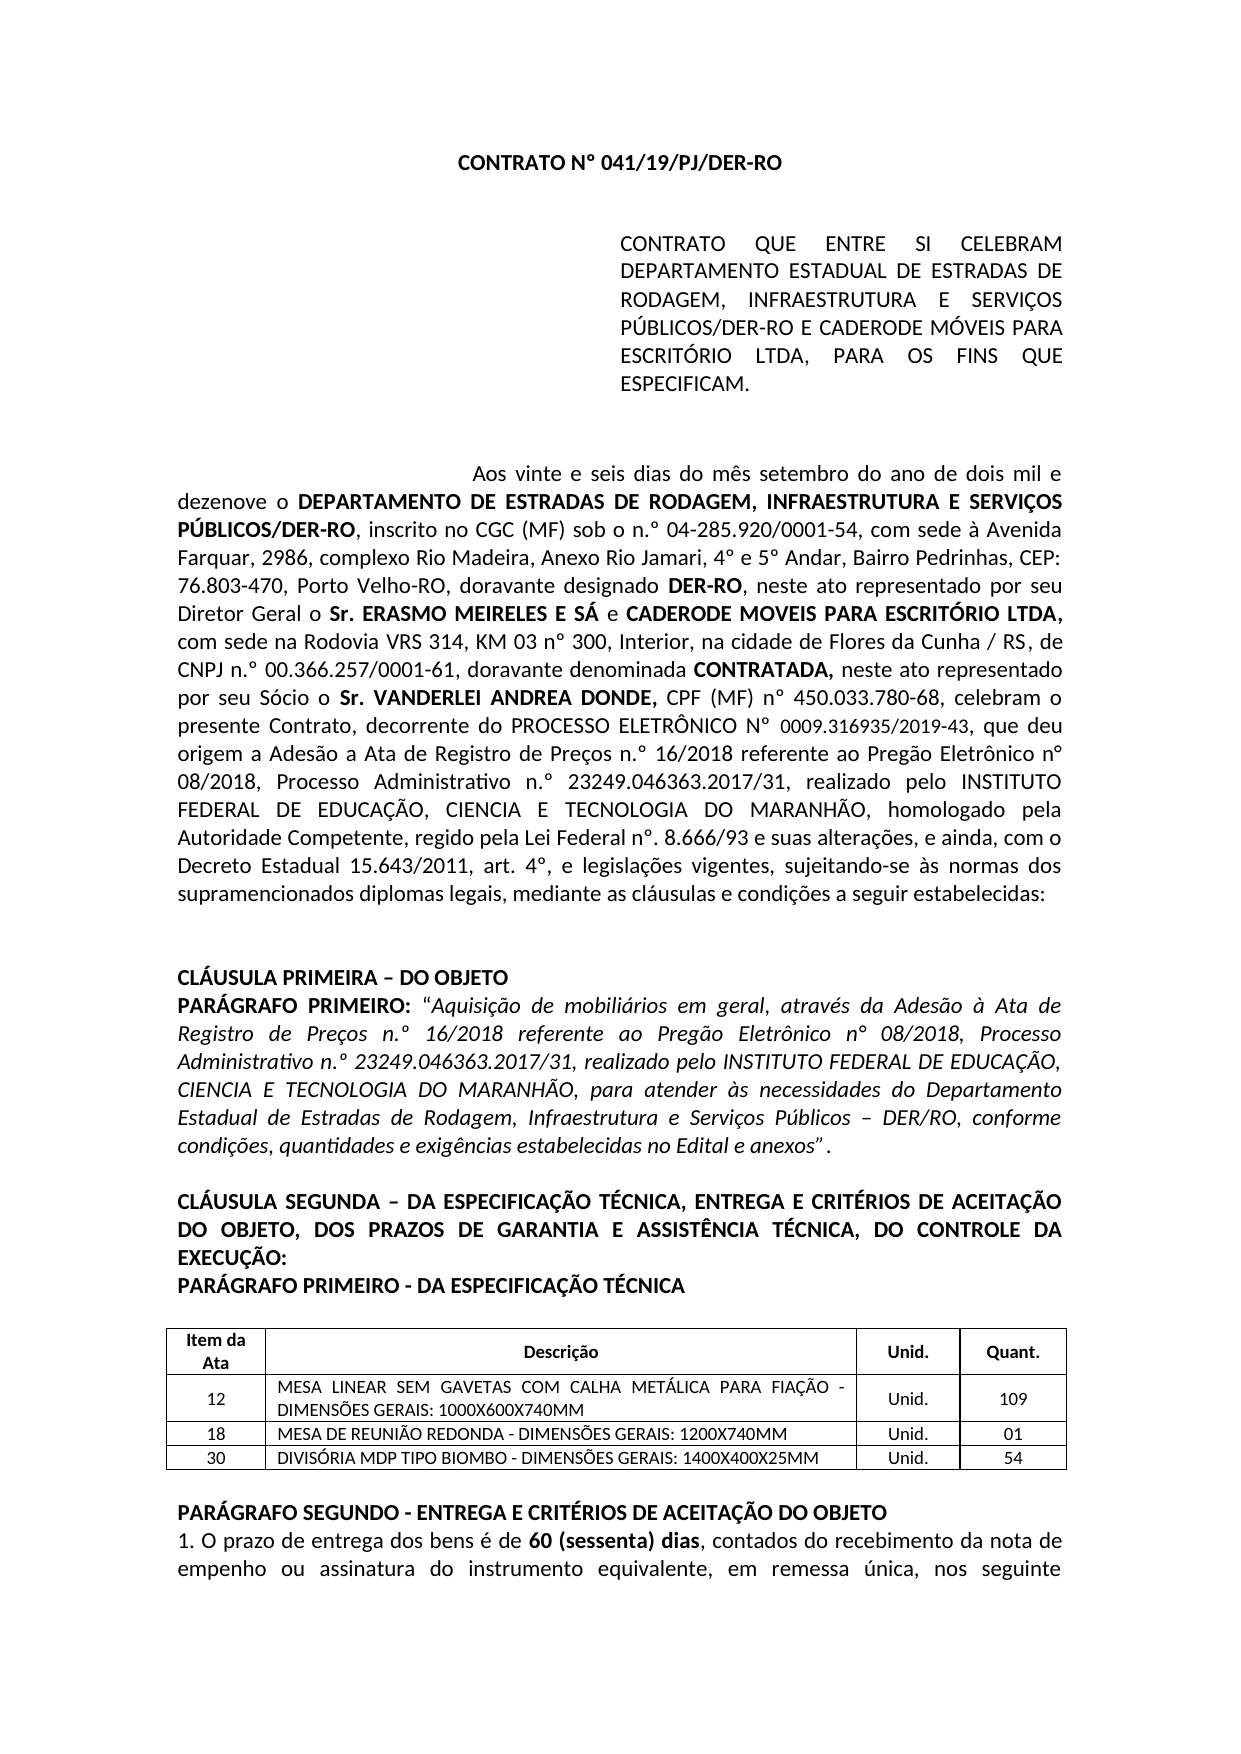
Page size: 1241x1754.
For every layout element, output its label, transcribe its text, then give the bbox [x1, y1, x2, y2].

table_header Quant. [961, 1329, 1066, 1374]
table_cell 12 [167, 1375, 265, 1421]
text Aos vinte e seis dias do mês setembro do ano de dois mil e dezenove o DEPARTAMENTO DE ESTRADAS DE RODAGEM, INFRAESTRUTURA E SERVIÇOS PÚBLICOS/DER-RO, inscrito no CGC (MF) sob o n.º 04-285.920/0001-54, com sede à Avenida Farquar, 2986, complexo Rio Madeira, Anexo Rio Jamari, 4º e 5º Andar, Bairro Pedrinhas, CEP: 76.803-470, Porto Velho-RO, doravante designado DER-RO, neste ato representado por seu Diretor Geral o Sr. ERASMO MEIRELES E SÁ e CADERODE MOVEIS PARA ESCRITÓRIO LTDA, com sede na Rodovia VRS 314, KM 03 nº 300, Interior, na cidade de Flores da Cunha / RS, de CNPJ n.º 00.366.257/0001-61, doravante denominada CONTRATADA, neste ato representado por seu Sócio o Sr. VANDERLEI ANDREA DONDE, CPF (MF) nº 450.033.780-68, celebram o presente Contrato, decorrente do PROCESSO ELETRÔNICO Nº 0009.316935/2019-43, que deu origem a Adesão a Ata de Registro de Preços n.º 16/2018 referente ao Pregão Eletrônico n° 08/2018, Processo Administrativo n.º 23249.046363.2017/31, realizado pelo INSTITUTO FEDERAL DE EDUCAÇÃO, CIENCIA E TECNOLOGIA DO MARANHÃO, homologado pela Autoridade Competente, regido pela Lei Federal nº. 8.666/93 e suas alterações, e ainda, com o Decreto Estadual 15.643/2011, art. 4º, e legislações vigentes, sujeitando-se às normas dos supramencionados diplomas legais, mediante as cláusulas e condições a seguir estabelecidas: [177, 459, 1063, 907]
table_cell MESA LINEAR SEM GAVETAS COM CALHA METÁLICA PARA FIAÇÃO - DIMENSÕES GERAIS: 1000X600X740MM [266, 1375, 856, 1421]
text PARÁGRAFO PRIMEIRO - DA ESPECIFICAÇÃO TÉCNICA [177, 1271, 1063, 1299]
table_cell 109 [961, 1375, 1066, 1421]
table_cell Unid. [857, 1446, 959, 1469]
table_cell 18 [167, 1422, 265, 1445]
text PARÁGRAFO PRIMEIRO: “Aquisição de mobiliários em geral, através da Adesão à Ata de Registro de Preços n.º 16/2018 referente ao Pregão Eletrônico n° 08/2018, Processo Administrativo n.º 23249.046363.2017/31, realizado pelo INSTITUTO FEDERAL DE EDUCAÇÃO, CIENCIA E TECNOLOGIA DO MARANHÃO, para atender às necessidades do Departamento Estadual de Estradas de Rodagem, Infraestrutura e Serviços Públicos – DER/RO, conforme condições, quantidades e exigências estabelecidas no Edital e anexos”. [177, 991, 1063, 1159]
table_cell 54 [961, 1446, 1066, 1469]
text CONTRATO Nº 041/19/PJ/DER-RO [177, 148, 1063, 176]
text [177, 1526, 1063, 1582]
table_cell 01 [961, 1422, 1066, 1445]
text CONTRATO QUE ENTRE SI CELEBRAM DEPARTAMENTO ESTADUAL DE ESTRADAS DE RODAGEM, INFRAESTRUTURA E SERVIÇOS PÚBLICOS/DER-RO E CADERODE MÓVEIS PARA ESCRITÓRIO LTDA, PARA OS FINS QUE ESPECIFICAM. [620, 229, 1063, 397]
table_header Descrição [266, 1329, 856, 1374]
text PARÁGRAFO SEGUNDO - ENTREGA E CRITÉRIOS DE ACEITAÇÃO DO OBJETO [177, 1498, 1063, 1526]
table_cell Unid. [857, 1422, 959, 1445]
table_cell DIVISÓRIA MDP TIPO BIOMBO - DIMENSÕES GERAIS: 1400X400X25MM [266, 1446, 856, 1469]
text CLÁUSULA PRIMEIRA – DO OBJETO [177, 963, 1063, 991]
table_cell MESA DE REUNIÃO REDONDA - DIMENSÕES GERAIS: 1200X740MM [266, 1422, 856, 1445]
table_cell 30 [167, 1446, 265, 1469]
table_cell Unid. [857, 1375, 959, 1421]
text CLÁUSULA SEGUNDA – DA ESPECIFICAÇÃO TÉCNICA, ENTREGA E CRITÉRIOS DE ACEITAÇÃO DO OBJETO, DOS PRAZOS DE GARANTIA E ASSISTÊNCIA TÉCNICA, DO CONTROLE DA EXECUÇÃO: [177, 1187, 1063, 1271]
table_header Item da Ata [167, 1329, 265, 1374]
table_header Unid. [857, 1329, 959, 1374]
